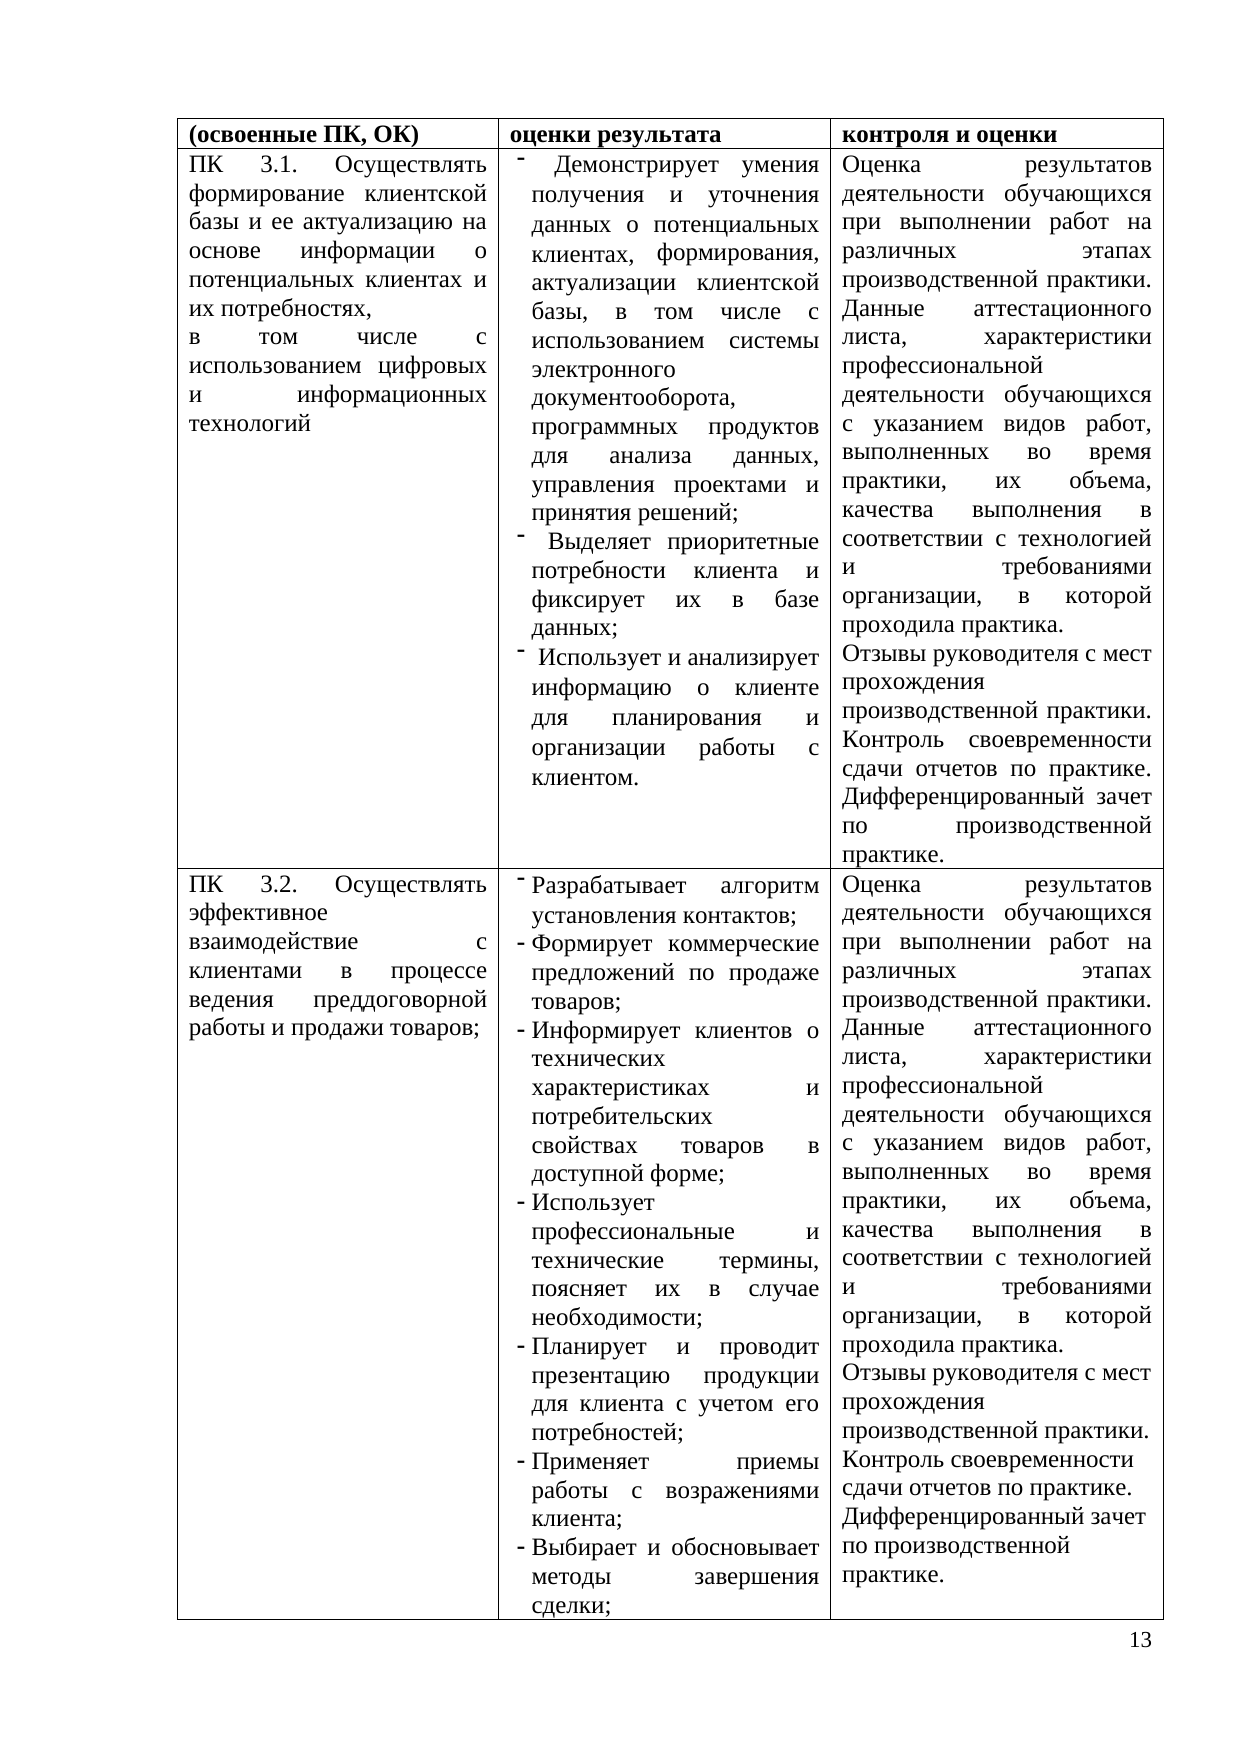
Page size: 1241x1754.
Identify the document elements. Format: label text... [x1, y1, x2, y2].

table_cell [499, 869, 830, 1618]
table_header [499, 119, 830, 148]
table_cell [831, 869, 1163, 1618]
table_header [178, 119, 498, 148]
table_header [831, 119, 1163, 148]
table_cell Демонстрирует умения получения и уточнения данных о потенциальных клиентах, формирования, актуализации клиентской базы, в том числе с использованием системы электронного документооборота, программных продуктов для анализа данных, управления проектами и принятия решений; Выделяет приоритетные потребности клиента и фиксирует их в базе данных; Использует и анализирует информацию о клиенте для планирования и организации работы с клиентом. [499, 149, 830, 868]
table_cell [178, 869, 498, 1618]
table_cell ПК 3.1. Осуществлять формирование клиентской базы и ее актуализацию на основе информации о потенциальных клиентах и их потребностях, в том числе с использованием цифровых и информационных технологий [178, 149, 498, 868]
